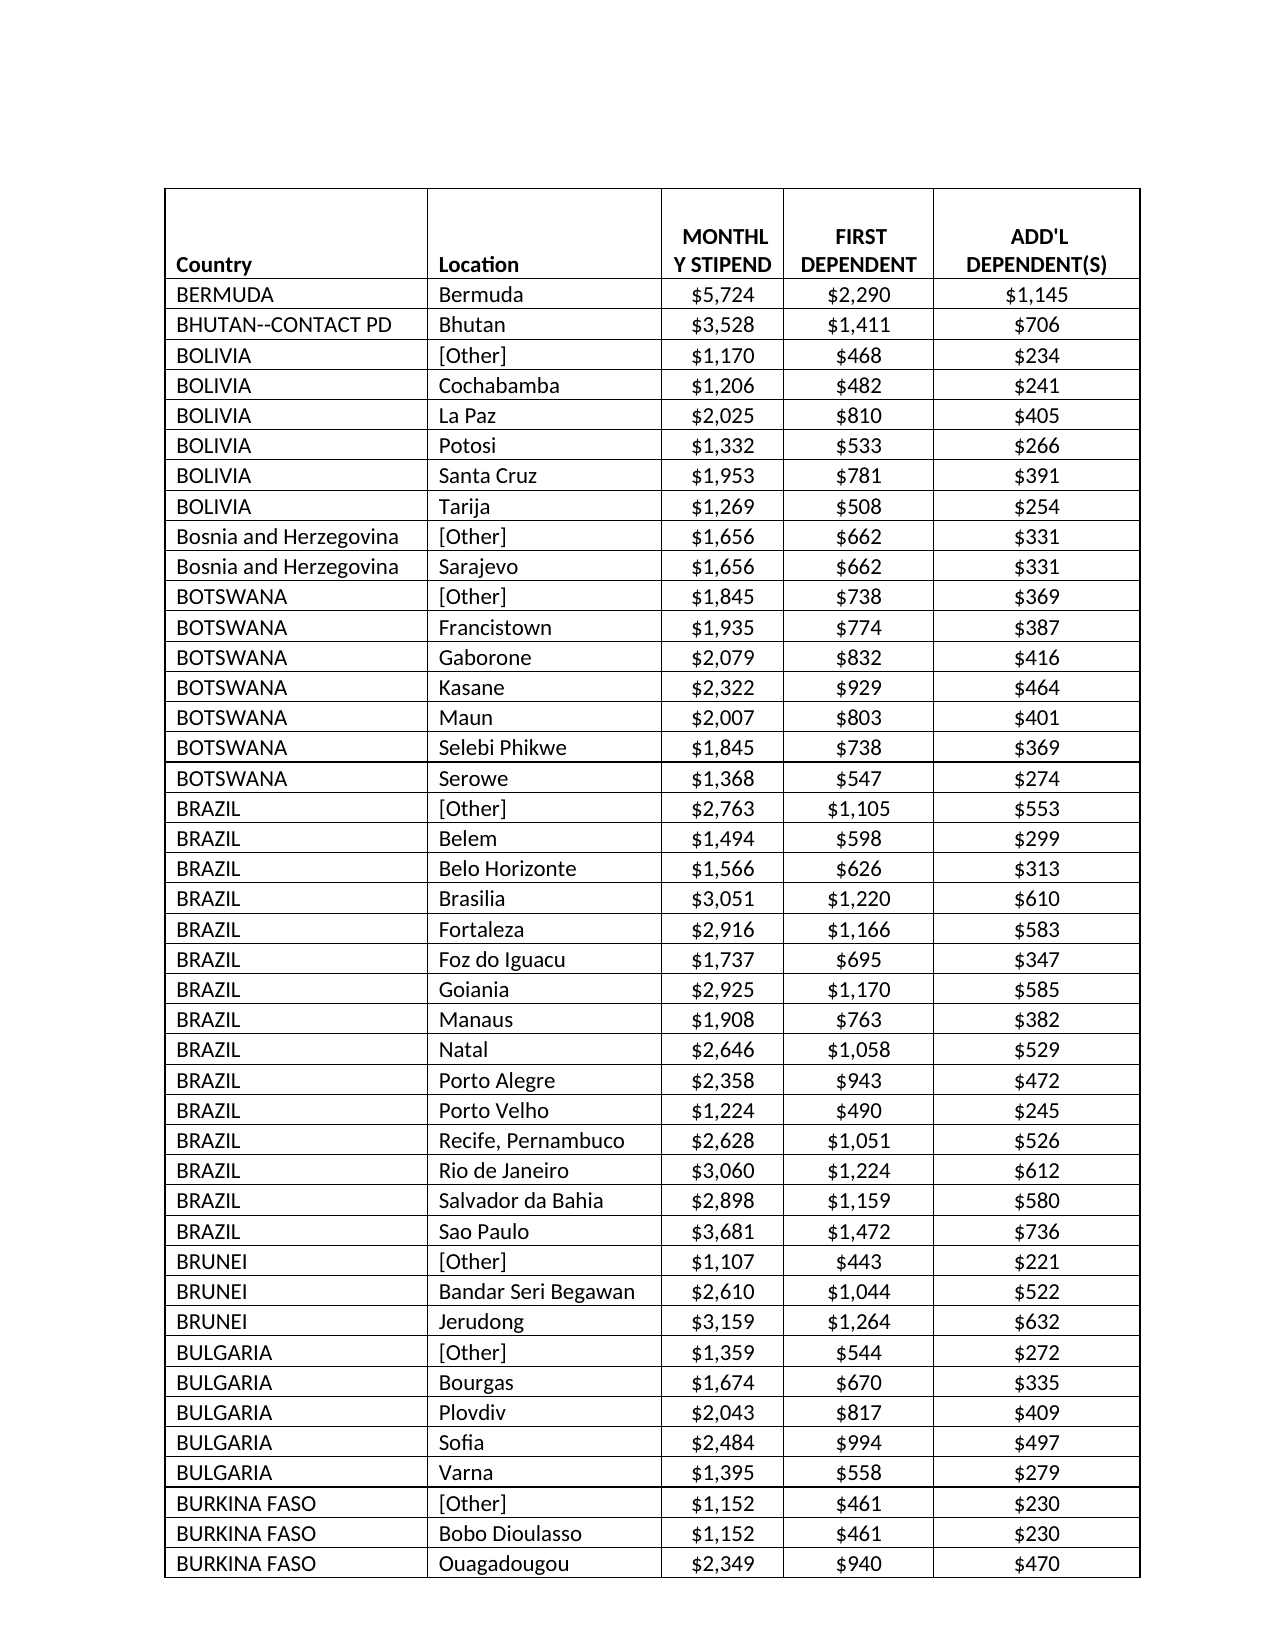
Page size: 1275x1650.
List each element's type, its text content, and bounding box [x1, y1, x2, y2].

table_cell $610 [934, 883, 1139, 912]
table_cell $266 [934, 430, 1139, 459]
table_cell $391 [934, 460, 1139, 489]
table_cell $1,332 [662, 430, 783, 459]
table_cell Porto Velho [428, 1095, 661, 1124]
table_cell BOTSWANA [166, 702, 427, 731]
table_cell $405 [934, 400, 1139, 429]
table_cell $544 [784, 1336, 933, 1366]
table_cell $274 [934, 763, 1139, 792]
table_cell Sarajevo [428, 551, 661, 580]
table_cell BOTSWANA [166, 642, 427, 671]
table_cell $526 [934, 1125, 1139, 1154]
table_cell $241 [934, 370, 1139, 399]
table_cell $2,610 [662, 1276, 783, 1305]
table_cell Bermuda [428, 279, 661, 308]
table_cell $1,656 [662, 551, 783, 580]
table_cell $662 [784, 551, 933, 580]
table_cell $1,472 [784, 1216, 933, 1245]
table_cell $529 [934, 1034, 1139, 1063]
table_cell $1,395 [662, 1457, 783, 1486]
table_cell $1,170 [784, 974, 933, 1003]
table_cell Bobo Dioulasso [428, 1518, 661, 1547]
table_cell BURKINA FASO [166, 1518, 427, 1547]
table_cell $279 [934, 1457, 1139, 1486]
table_cell $468 [784, 340, 933, 369]
table_cell BOTSWANA [166, 581, 427, 610]
table_cell Bandar Seri Begawan [428, 1276, 661, 1305]
table_cell $585 [934, 974, 1139, 1003]
table_cell $1,935 [662, 611, 783, 641]
table_cell Maun [428, 702, 661, 731]
table_cell $1,051 [784, 1125, 933, 1154]
table_cell $832 [784, 642, 933, 671]
table_cell Porto Alegre [428, 1065, 661, 1094]
table_cell $1,908 [662, 1004, 783, 1033]
table_cell BRAZIL [166, 1095, 427, 1124]
table_cell $245 [934, 1095, 1139, 1124]
table_cell $254 [934, 491, 1139, 520]
table_cell [Other] [428, 521, 661, 550]
table_cell BOLIVIA [166, 491, 427, 520]
table_cell BERMUDA [166, 279, 427, 308]
table_cell $1,845 [662, 732, 783, 761]
table_cell $738 [784, 732, 933, 761]
table_cell BOTSWANA [166, 732, 427, 761]
table_cell $1,224 [662, 1095, 783, 1124]
table_cell $803 [784, 702, 933, 731]
table_cell $1,953 [662, 460, 783, 489]
table_cell BURKINA FASO [166, 1548, 427, 1577]
table_cell $1,105 [784, 793, 933, 822]
table_cell $1,674 [662, 1367, 783, 1396]
table_cell $522 [934, 1276, 1139, 1305]
table_cell $1,269 [662, 491, 783, 520]
table_cell $1,566 [662, 853, 783, 882]
table_cell Manaus [428, 1004, 661, 1033]
table_cell [Other] [428, 1336, 661, 1366]
table_cell $774 [784, 611, 933, 641]
table_cell Belo Horizonte [428, 853, 661, 882]
table_cell $943 [784, 1065, 933, 1094]
table_cell $3,051 [662, 883, 783, 912]
table_cell BULGARIA [166, 1367, 427, 1396]
table_cell BOLIVIA [166, 430, 427, 459]
table_cell $1,152 [662, 1518, 783, 1547]
table_cell $736 [934, 1216, 1139, 1245]
table_header ADD'L DEPENDENT(S) [934, 189, 1139, 278]
table_cell $810 [784, 400, 933, 429]
table_cell Natal [428, 1034, 661, 1063]
table_cell $763 [784, 1004, 933, 1033]
table_cell BRAZIL [166, 1065, 427, 1094]
table_cell BOTSWANA [166, 763, 427, 792]
table_cell Cochabamba [428, 370, 661, 399]
table_cell $1,368 [662, 763, 783, 792]
table_cell $2,358 [662, 1065, 783, 1094]
table_cell Ouagadougou [428, 1548, 661, 1577]
table_cell $1,411 [784, 309, 933, 338]
table_cell $1,224 [784, 1155, 933, 1184]
table_cell BRAZIL [166, 793, 427, 822]
table_cell $2,898 [662, 1185, 783, 1214]
table_cell [Other] [428, 793, 661, 822]
table_cell $461 [784, 1488, 933, 1517]
table_cell BOLIVIA [166, 460, 427, 489]
table_cell BRAZIL [166, 1216, 427, 1245]
table_cell Bosnia and Herzegovina [166, 551, 427, 580]
table_cell BRAZIL [166, 944, 427, 973]
table_cell $2,925 [662, 974, 783, 1003]
table_cell Bosnia and Herzegovina [166, 521, 427, 550]
table_header MONTHLY STIPEND [662, 189, 783, 278]
table_cell Brasilia [428, 883, 661, 912]
table_cell BRAZIL [166, 823, 427, 852]
table_cell [Other] [428, 581, 661, 610]
table_cell Francistown [428, 611, 661, 641]
table_cell BOTSWANA [166, 672, 427, 701]
table_cell $626 [784, 853, 933, 882]
table_header Country [166, 189, 427, 278]
table_cell [Other] [428, 340, 661, 369]
table_cell $612 [934, 1155, 1139, 1184]
table_cell $3,528 [662, 309, 783, 338]
table_cell BOLIVIA [166, 400, 427, 429]
table_cell BRAZIL [166, 1034, 427, 1063]
table_cell Fortaleza [428, 914, 661, 943]
table_cell $695 [784, 944, 933, 973]
table_cell $464 [934, 672, 1139, 701]
table_cell $313 [934, 853, 1139, 882]
table_cell $2,484 [662, 1427, 783, 1456]
table_cell Goiania [428, 974, 661, 1003]
table_cell $583 [934, 914, 1139, 943]
table_cell Belem [428, 823, 661, 852]
table_cell $1,152 [662, 1488, 783, 1517]
table_cell $1,206 [662, 370, 783, 399]
table_cell $2,322 [662, 672, 783, 701]
table_cell $706 [934, 309, 1139, 338]
table_cell $490 [784, 1095, 933, 1124]
table_cell $738 [784, 581, 933, 610]
table_cell BRUNEI [166, 1306, 427, 1335]
table_cell $1,145 [934, 279, 1139, 308]
table_cell $1,058 [784, 1034, 933, 1063]
table_cell $382 [934, 1004, 1139, 1033]
table_cell $335 [934, 1367, 1139, 1396]
table_cell $1,264 [784, 1306, 933, 1335]
table_cell BRUNEI [166, 1246, 427, 1275]
table_cell $497 [934, 1427, 1139, 1456]
table_cell $409 [934, 1397, 1139, 1426]
table_cell $482 [784, 370, 933, 399]
table_cell $1,044 [784, 1276, 933, 1305]
table_cell $416 [934, 642, 1139, 671]
table_cell BULGARIA [166, 1336, 427, 1366]
table_cell La Paz [428, 400, 661, 429]
table_cell $558 [784, 1457, 933, 1486]
table_cell BRUNEI [166, 1276, 427, 1305]
table_cell $461 [784, 1518, 933, 1547]
table_cell Bhutan [428, 309, 661, 338]
table_cell BRAZIL [166, 883, 427, 912]
table_cell $994 [784, 1427, 933, 1456]
table_cell Salvador da Bahia [428, 1185, 661, 1214]
table_cell $234 [934, 340, 1139, 369]
table_cell Tarija [428, 491, 661, 520]
table_cell $3,159 [662, 1306, 783, 1335]
table_cell BULGARIA [166, 1457, 427, 1486]
table_cell $2,646 [662, 1034, 783, 1063]
table_cell $387 [934, 611, 1139, 641]
table_cell Potosi [428, 430, 661, 459]
table_cell $3,681 [662, 1216, 783, 1245]
table_header FIRST DEPENDENT [784, 189, 933, 278]
table_cell $598 [784, 823, 933, 852]
table_cell $1,494 [662, 823, 783, 852]
table_cell $1,166 [784, 914, 933, 943]
table_cell Varna [428, 1457, 661, 1486]
table_cell $533 [784, 430, 933, 459]
table_cell BULGARIA [166, 1427, 427, 1456]
table_cell Sao Paulo [428, 1216, 661, 1245]
table_cell $632 [934, 1306, 1139, 1335]
table_cell $1,845 [662, 581, 783, 610]
table_cell $2,290 [784, 279, 933, 308]
table_cell BRAZIL [166, 974, 427, 1003]
table_cell BRAZIL [166, 1155, 427, 1184]
table_cell BOTSWANA [166, 611, 427, 641]
table_cell $3,060 [662, 1155, 783, 1184]
table_cell $369 [934, 732, 1139, 761]
table_cell BRAZIL [166, 914, 427, 943]
table_cell BRAZIL [166, 1185, 427, 1214]
table_cell Jerudong [428, 1306, 661, 1335]
table_cell Sofia [428, 1427, 661, 1456]
table_cell $5,724 [662, 279, 783, 308]
table_cell $2,079 [662, 642, 783, 671]
table_cell $580 [934, 1185, 1139, 1214]
table_cell Kasane [428, 672, 661, 701]
table_cell $1,107 [662, 1246, 783, 1275]
table_cell $2,043 [662, 1397, 783, 1426]
table_cell Plovdiv [428, 1397, 661, 1426]
table_cell BRAZIL [166, 1004, 427, 1033]
table_cell $1,170 [662, 340, 783, 369]
table_cell BOLIVIA [166, 340, 427, 369]
table_cell $553 [934, 793, 1139, 822]
table_cell $331 [934, 551, 1139, 580]
table_cell BHUTAN--CONTACT PD [166, 309, 427, 338]
table_cell $369 [934, 581, 1139, 610]
table_cell $230 [934, 1488, 1139, 1517]
table_cell $443 [784, 1246, 933, 1275]
table_cell $401 [934, 702, 1139, 731]
table_cell [Other] [428, 1488, 661, 1517]
table_cell $472 [934, 1065, 1139, 1094]
table_cell $662 [784, 521, 933, 550]
table_cell BRAZIL [166, 1125, 427, 1154]
table_cell $470 [934, 1548, 1139, 1577]
table_cell $1,359 [662, 1336, 783, 1366]
table_cell $817 [784, 1397, 933, 1426]
table_cell Recife, Pernambuco [428, 1125, 661, 1154]
table_cell [Other] [428, 1246, 661, 1275]
table_cell Santa Cruz [428, 460, 661, 489]
table_cell Bourgas [428, 1367, 661, 1396]
table_cell BOLIVIA [166, 370, 427, 399]
table_cell $2,916 [662, 914, 783, 943]
table_cell Serowe [428, 763, 661, 792]
table_cell $670 [784, 1367, 933, 1396]
table_cell $1,737 [662, 944, 783, 973]
table_cell $230 [934, 1518, 1139, 1547]
table_cell $547 [784, 763, 933, 792]
table_cell $2,007 [662, 702, 783, 731]
table_header Location [428, 189, 661, 278]
table_cell $508 [784, 491, 933, 520]
table_cell $272 [934, 1336, 1139, 1366]
table_cell BULGARIA [166, 1397, 427, 1426]
table_cell $1,159 [784, 1185, 933, 1214]
table_cell Selebi Phikwe [428, 732, 661, 761]
table_cell $221 [934, 1246, 1139, 1275]
table_cell $2,628 [662, 1125, 783, 1154]
table_cell $347 [934, 944, 1139, 973]
table_cell $929 [784, 672, 933, 701]
table_cell Foz do Iguacu [428, 944, 661, 973]
table_cell $781 [784, 460, 933, 489]
table_cell $299 [934, 823, 1139, 852]
table_cell Gaborone [428, 642, 661, 671]
table_cell $2,349 [662, 1548, 783, 1577]
table_cell $2,763 [662, 793, 783, 822]
table_cell $2,025 [662, 400, 783, 429]
table_cell Rio de Janeiro [428, 1155, 661, 1184]
table_cell BRAZIL [166, 853, 427, 882]
table_cell $331 [934, 521, 1139, 550]
table_cell BURKINA FASO [166, 1488, 427, 1517]
table_cell $1,220 [784, 883, 933, 912]
table_cell $1,656 [662, 521, 783, 550]
table_cell $940 [784, 1548, 933, 1577]
